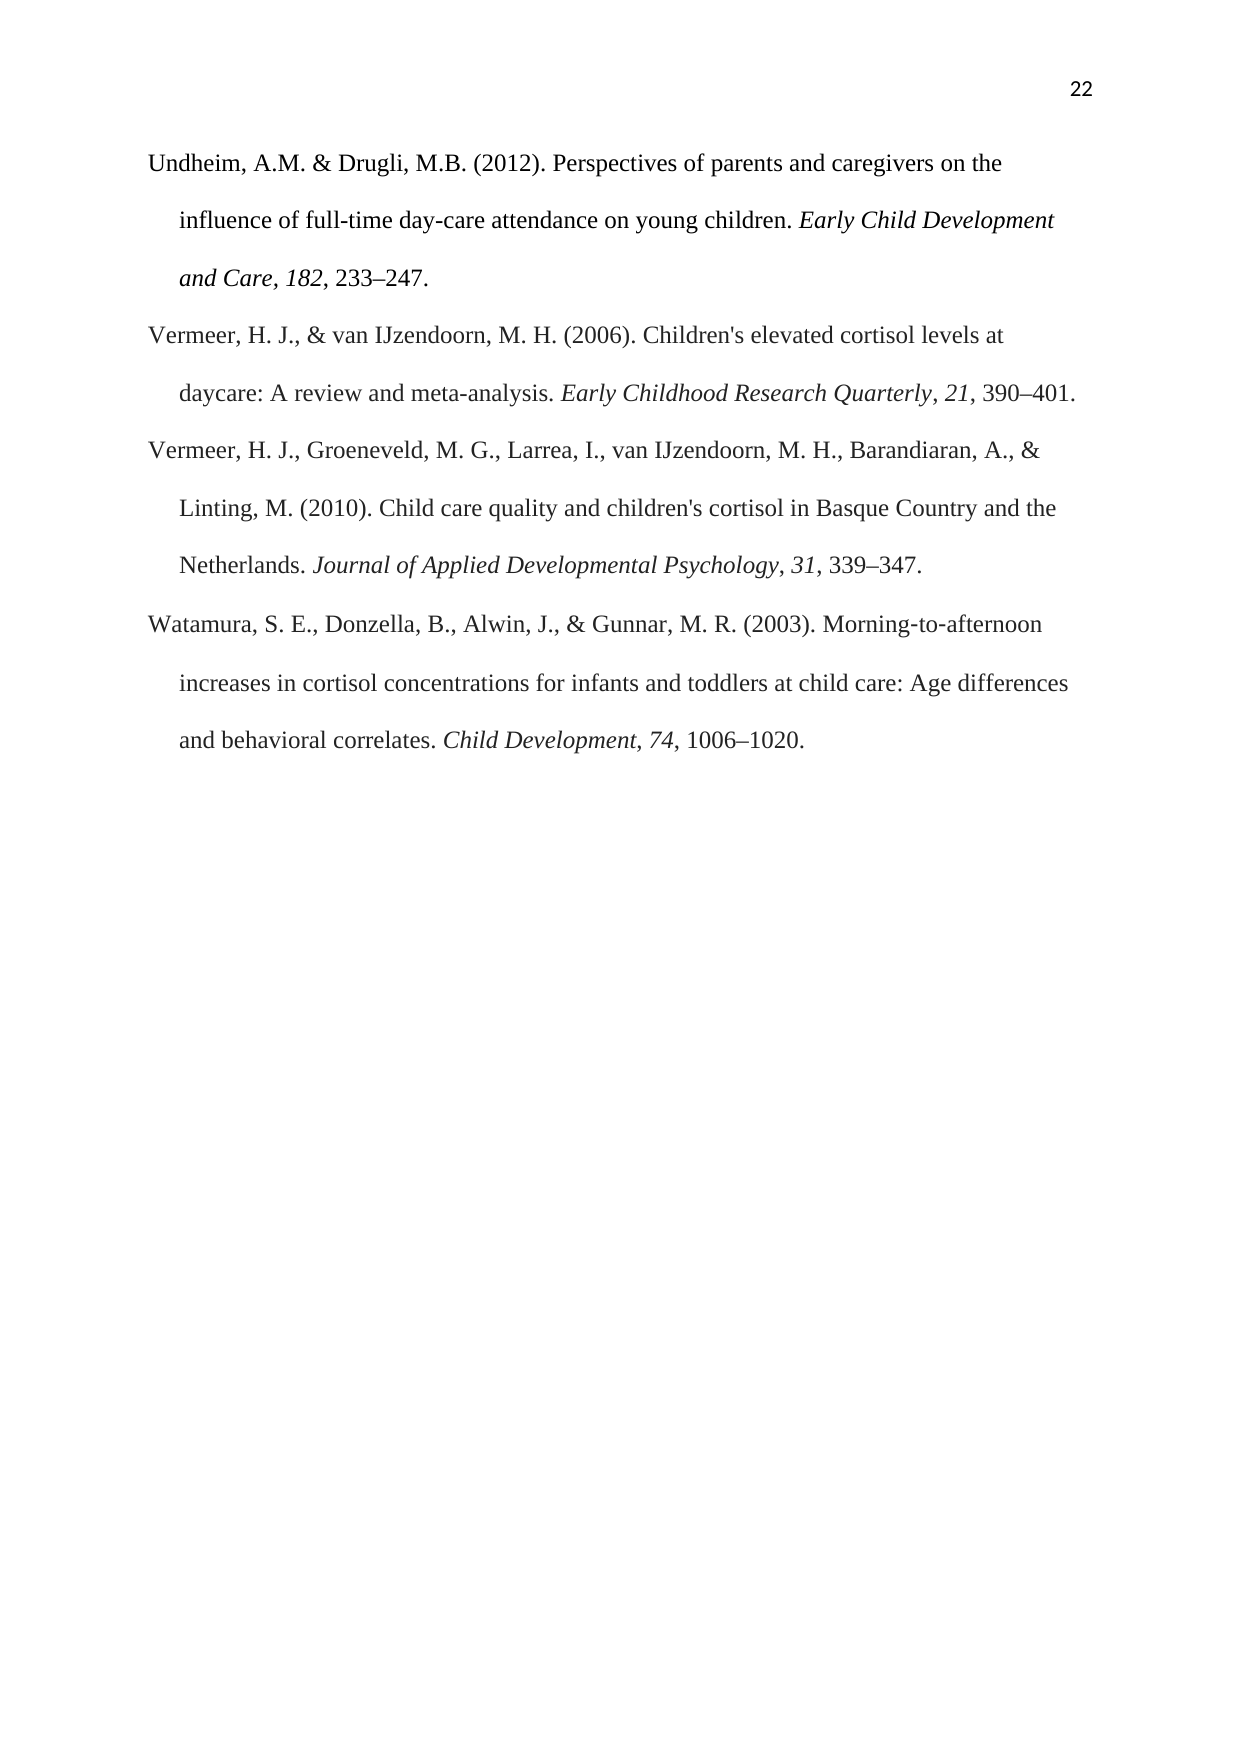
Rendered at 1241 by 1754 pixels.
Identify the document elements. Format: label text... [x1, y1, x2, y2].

text Undheim, A.M. & Drugli, M.B. (2012). Perspectives of parents and caregivers on the [148, 148, 1093, 176]
text daycare: A review and meta-analysis. Early Childhood Research Quarterly, 21, 390–401. [148, 378, 1093, 406]
text and behavioral correlates. Child Development, 74, 1006–1020. [148, 726, 1093, 754]
text Netherlands. Journal of Applied Developmental Psychology, 31, 339–347. [148, 550, 1093, 579]
text influence of full-time day-care attendance on young children. Early Child Development [148, 205, 1093, 234]
text and Care, 182, 233–247. [148, 263, 1093, 291]
text Vermeer, H. J., Groeneveld, M. G., Larrea, I., van IJzendoorn, M. H., Barandiaran, A., & [148, 435, 1093, 464]
text Watamura, S. E., Donzella, B., Alwin, J., & Gunnar, M. R. (2003). Morning‐to‐afternoon [148, 608, 1093, 638]
text Linting, M. (2010). Child care quality and children's cortisol in Basque Country and the [148, 493, 1093, 521]
text increases in cortisol concentrations for infants and toddlers at child care: Age differences [148, 668, 1093, 697]
text Vermeer, H. J., & van IJzendoorn, M. H. (2006). Children's elevated cortisol levels at [148, 320, 1093, 349]
